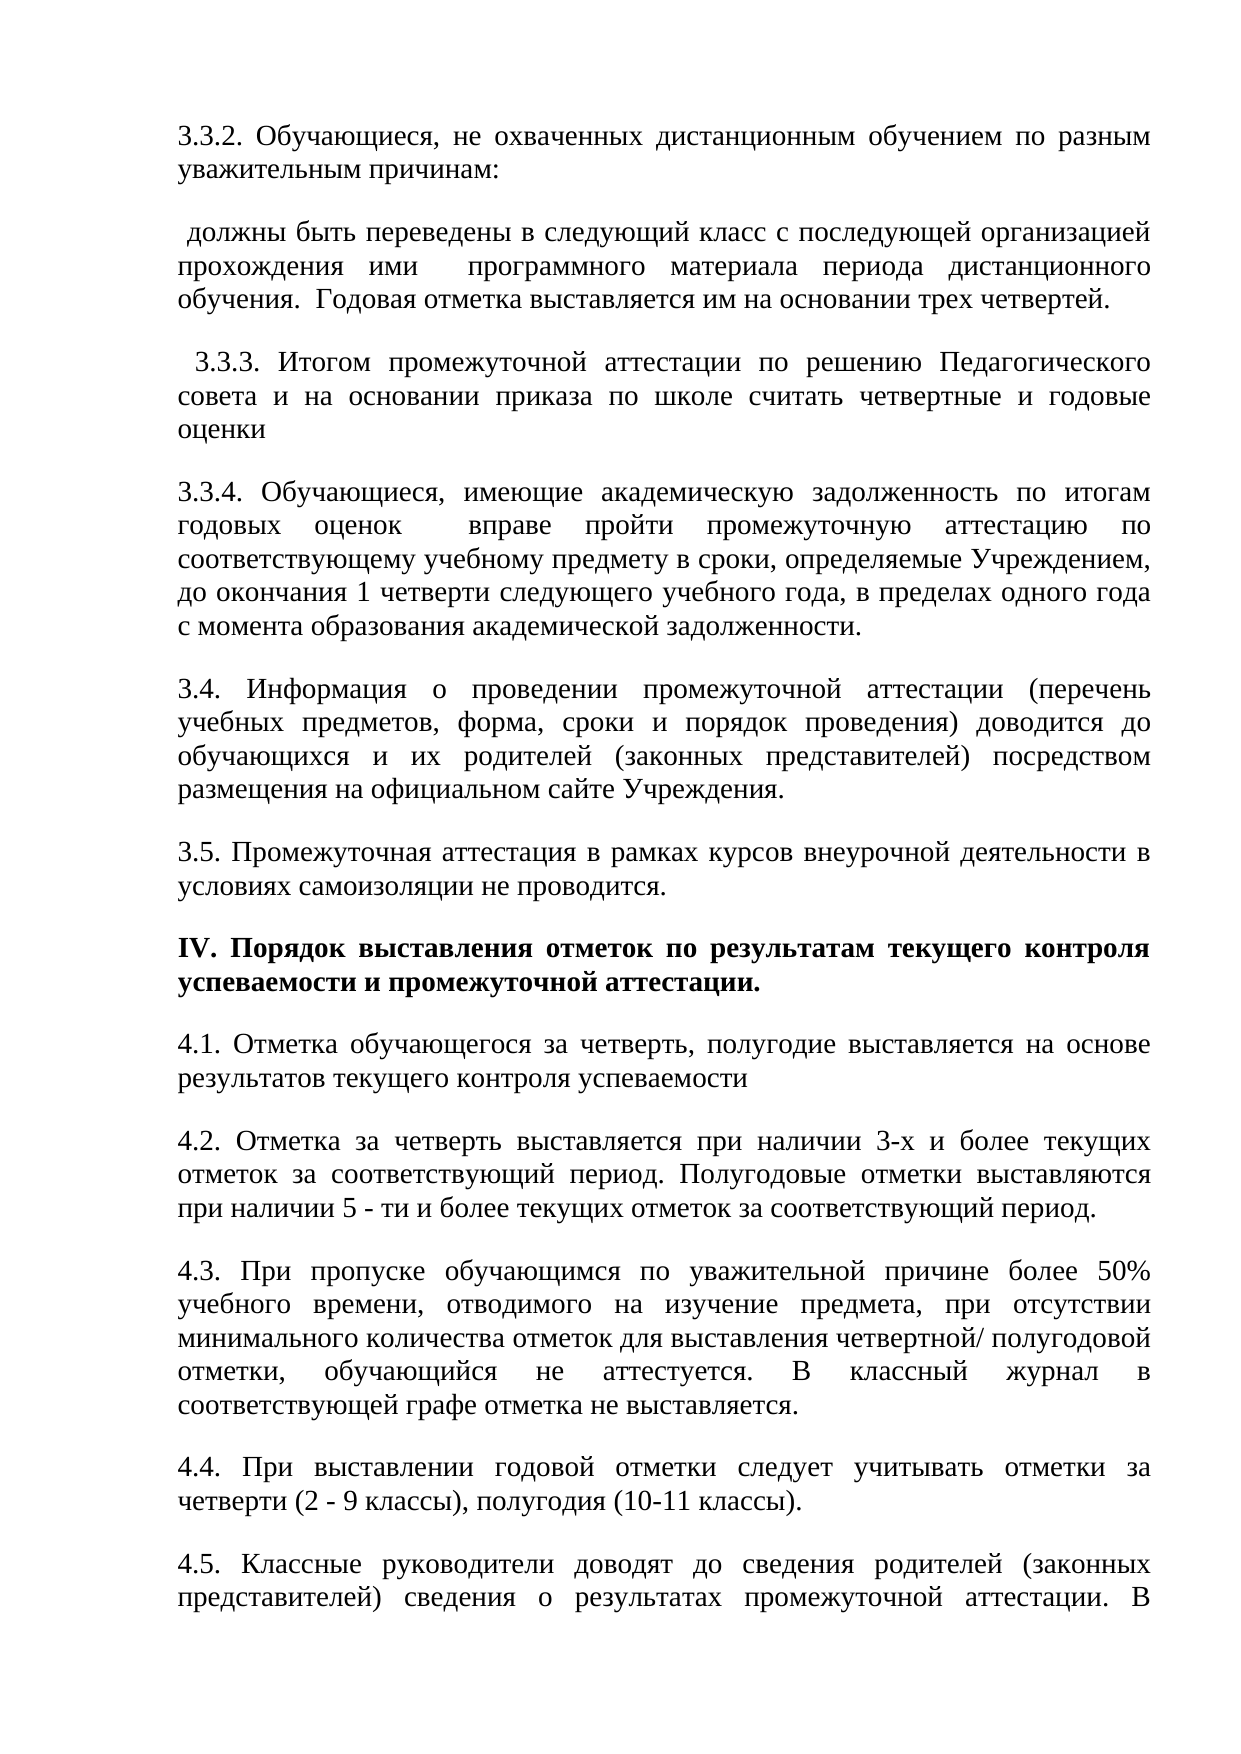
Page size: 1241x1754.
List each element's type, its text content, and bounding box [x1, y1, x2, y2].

text IV. Порядок выставления отметок по результатам текущего контроля успеваемости и промежуточной аттестации. [178, 930, 1151, 997]
text 4.1. Отметка обучающегося за четверть, полугодие выставляется на основе результатов текущего контроля успеваемости [177, 1027, 1152, 1094]
text 3.4. Информация о проведении промежуточной аттестации (перечень учебных предметов, форма, сроки и порядок проведения) доводится до обучающихся и их родителей (законных представителей) посредством размещения на официальном сайте Учреждения. [177, 671, 1152, 805]
text 3.5. Промежуточная аттестация в рамках курсов внеурочной деятельности в условиях самоизоляции не проводится. [177, 834, 1152, 901]
text 4.4. При выставлении годовой отметки следует учитывать отметки за четверти (2 - 9 классы), полугодия (10-11 классы). [177, 1449, 1152, 1517]
text 3.3.4. Обучающиеся, имеющие академическую задолженность по итогам годовых оценок вправе пройти промежуточную аттестацию по соответствующему учебному предмету в сроки, определяемые Учреждением, до окончания 1 четверти следующего учебного года, в пределах одного года с момента образования академической задолженности. [177, 474, 1152, 642]
text должны быть переведены в следующий класс с последующей организацией прохождения ими программного материала периода дистанционного обучения. Годовая отметка выставляется им на основании трех четвертей. [177, 214, 1152, 315]
text 4.3. При пропуске обучающимся по уважительной причине более 50% учебного времени, отводимого на изучение предмета, при отсутствии минимального количества отметок для выставления четвертной/ полугодовой отметки, обучающийся не аттестуется. В классный журнал в соответствующей графе отметка не выставляется. [177, 1253, 1152, 1420]
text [177, 1546, 1152, 1613]
text 3.3.3. Итогом промежуточной аттестации по решению Педагогического совета и на основании приказа по школе считать четвертные и годовые оценки [177, 344, 1152, 445]
text 4.2. Отметка за четверть выставляется при наличии 3-х и более текущих отметок за соответствующий период. Полугодовые отметки выставляются при наличии 5 - ти и более текущих отметок за соответствующий период. [177, 1123, 1152, 1223]
text 3.3.2. Обучающиеся, не охваченных дистанционным обучением по разным уважительным причинам: [177, 118, 1152, 185]
